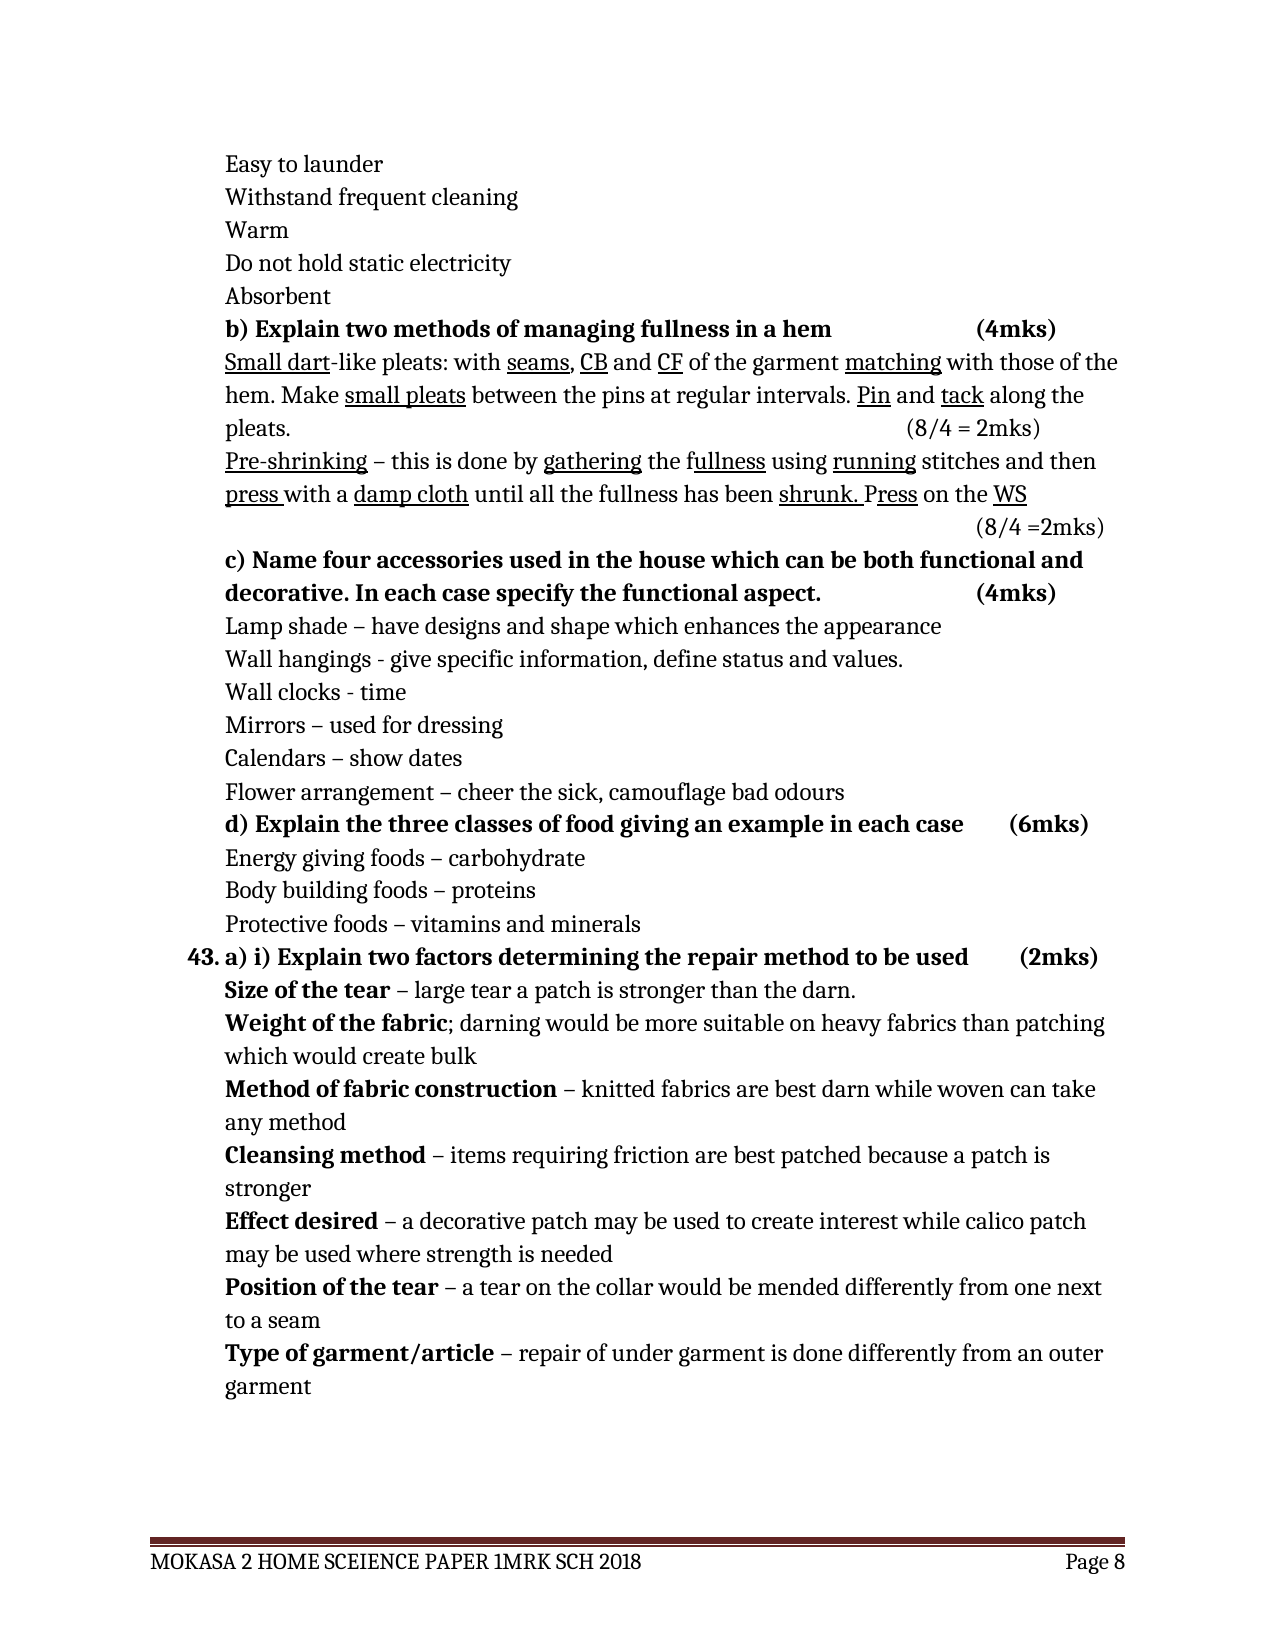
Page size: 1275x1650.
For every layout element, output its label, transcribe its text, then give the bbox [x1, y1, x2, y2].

list Protective foods – vitamins and minerals [225, 909, 1125, 938]
list Do not hold static electricity [225, 249, 1125, 278]
list Easy to launder [225, 150, 1125, 179]
list Cleansing method – items requiring friction are best patched because a patch is stronger [225, 1141, 1125, 1202]
list Pre-shrinking – this is done by gathering the fullness using running stitches and then press with a damp cloth until all the fullness has been shrunk. Press on the WS [225, 447, 1125, 509]
list Wall clocks - time [225, 678, 1125, 707]
list Calendars – show dates [225, 744, 1125, 773]
list Wall hangings - give specific information, define status and values. [225, 645, 1125, 674]
list Mirrors – used for dressing [225, 711, 1125, 740]
list c) Name four accessories used in the house which can be both functional and decorative. In each case specify the functional aspect. (4mks) [225, 546, 1125, 608]
list Warm [225, 216, 1125, 245]
list Small dart-like pleats: with seams, CB and CF of the garment matching with those of the hem. Make small pleats between the pins at regular intervals. Pin and tack along the pleats. (8/4 = 2mks) [225, 348, 1125, 443]
list Body building foods – proteins [225, 876, 1125, 905]
list a) i) Explain two factors determining the repair method to be used (2mks) [187, 942, 1125, 971]
list Absorbent [225, 282, 1125, 311]
list Weight of the fabric; darning would be more suitable on heavy fabrics than patching which would create bulk [225, 1008, 1125, 1070]
list Type of garment/article – repair of under garment is done differently from an outer garment [225, 1339, 1125, 1401]
list b) Explain two methods of managing fullness in a hem (4mks) [225, 315, 1125, 344]
list Size of the tear – large tear a patch is stronger than the darn. [225, 976, 1125, 1004]
list Effect desired – a decorative patch may be used to create interest while calico patch may be used where strength is needed [225, 1207, 1125, 1268]
list Flower arrangement – cheer the sick, camouflage bad odours [225, 777, 1125, 806]
list d) Explain the three classes of food giving an example in each case (6mks) [225, 810, 1125, 839]
list Position of the tear – a tear on the collar would be mended differently from one next to a seam [225, 1273, 1125, 1334]
list Lamp shade – have designs and shape which enhances the appearance [225, 612, 1125, 641]
list Withstand frequent cleaning [225, 183, 1125, 212]
list Energy giving foods – carbohydrate [225, 843, 1125, 872]
list (8/4 =2mks) [900, 513, 1125, 542]
list Method of fabric construction – knitted fabrics are best darn while woven can take any method [225, 1074, 1125, 1136]
